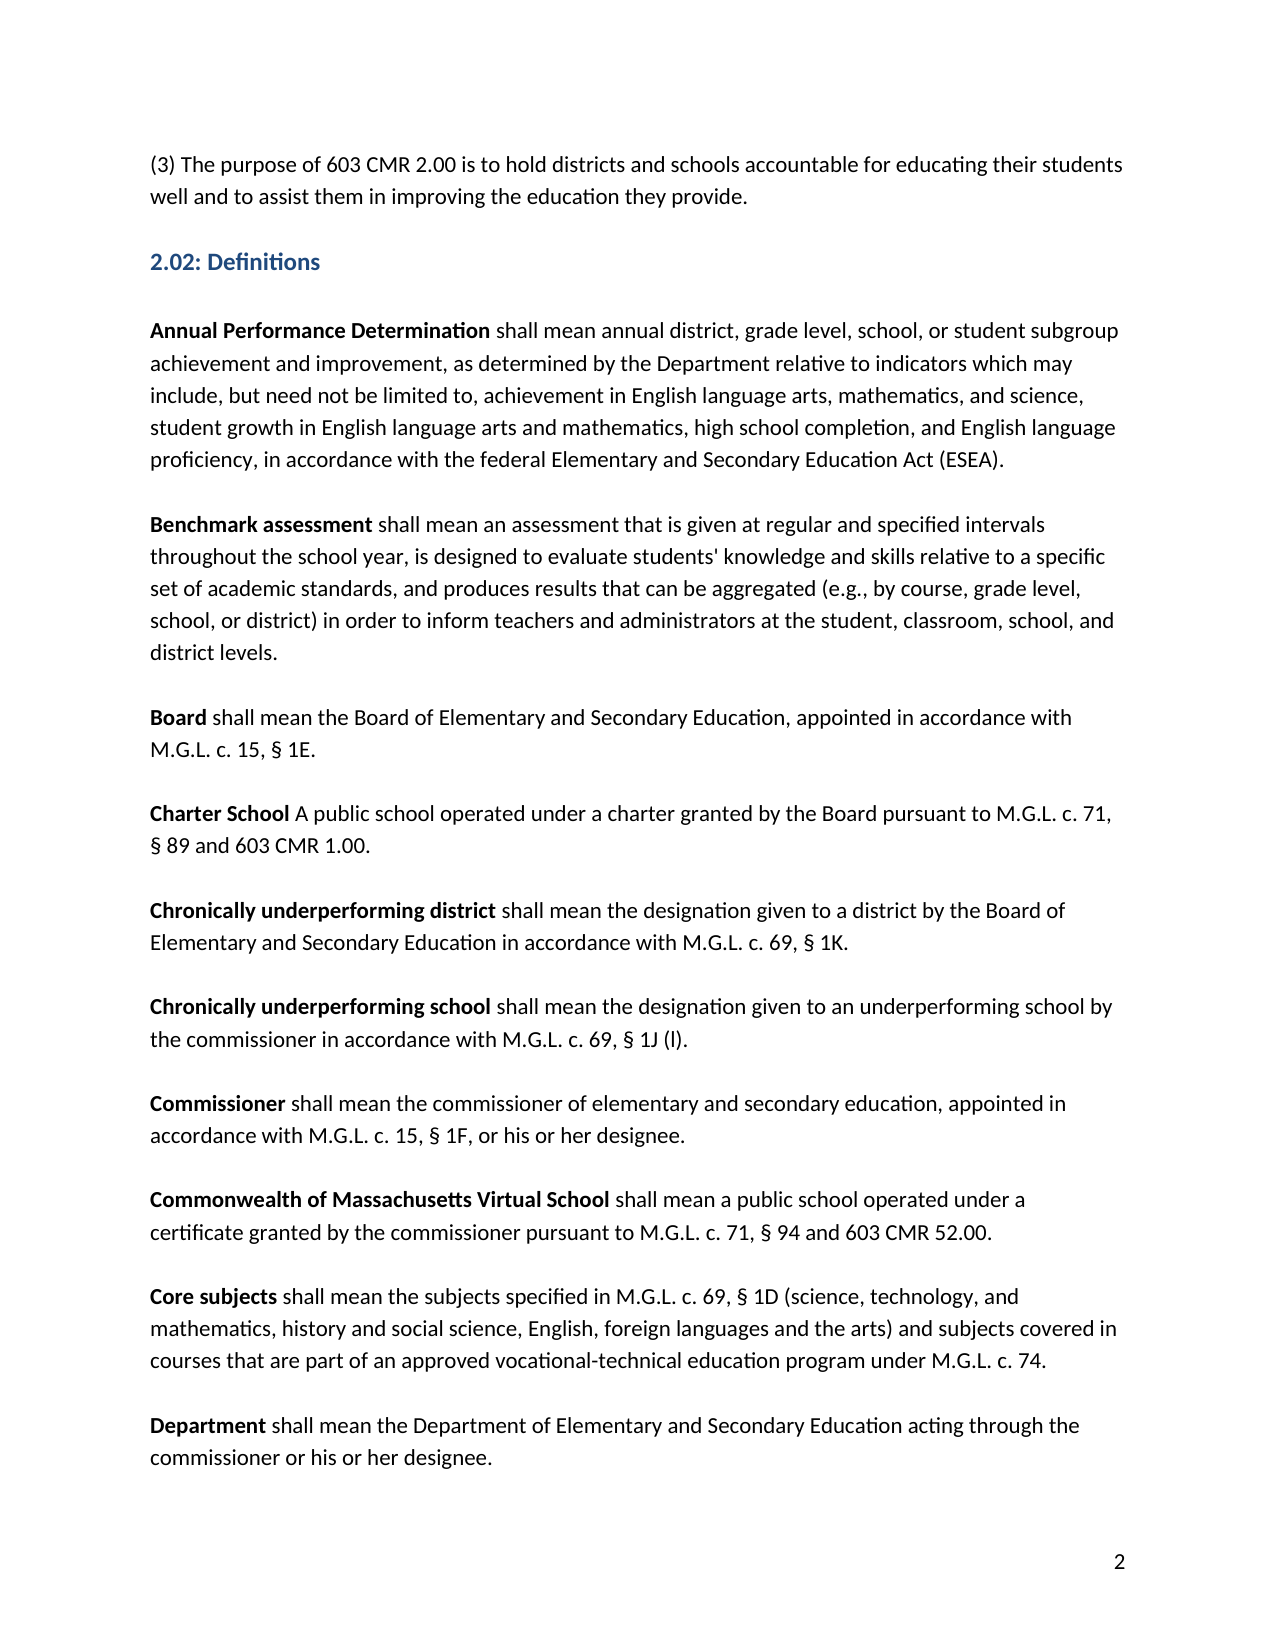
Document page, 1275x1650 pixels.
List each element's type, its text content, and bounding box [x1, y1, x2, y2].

text Core subjects shall mean the subjects specified in M.G.L. c. 69, § 1D (science, technology, and mathematics, history and social science, English, foreign languages and the arts) and subjects covered in courses that are part of an approved vocational-technical education program under M.G.L. c. 74. [150, 1282, 1125, 1374]
subtitle 2.02: Definitions [150, 247, 1125, 277]
text Department shall mean the Department of Elementary and Secondary Education acting through the commissioner or his or her designee. [150, 1411, 1125, 1471]
text Commonwealth of Massachusetts Virtual School shall mean a public school operated under a certificate granted by the commissioner pursuant to M.G.L. c. 71, § 94 and 603 CMR 52.00. [150, 1186, 1125, 1246]
text Benchmark assessment shall mean an assessment that is given at regular and specified intervals throughout the school year, is designed to evaluate students' knowledge and skills relative to a specific set of academic standards, and produces results that can be aggregated (e.g., by course, grade level, school, or district) in order to inform teachers and administrators at the student, classroom, school, and district levels. [150, 510, 1125, 666]
text Chronically underperforming school shall mean the designation given to an underperforming school by the commissioner in accordance with M.G.L. c. 69, § 1J (l). [150, 992, 1125, 1053]
text Board shall mean the Board of Elementary and Secondary Education, appointed in accordance with M.G.L. c. 15, § 1E. [150, 703, 1125, 763]
text Chronically underperforming district shall mean the designation given to a district by the Board of Elementary and Secondary Education in accordance with M.G.L. c. 69, § 1K. [150, 896, 1125, 956]
text Annual Performance Determination shall mean annual district, grade level, school, or student subgroup achievement and improvement, as determined by the Department relative to indicators which may include, but need not be limited to, achievement in English language arts, mathematics, and science, student growth in English language arts and mathematics, high school completion, and English language proficiency, in accordance with the federal Elementary and Secondary Education Act (ESEA). [150, 317, 1125, 473]
text Commissioner shall mean the commissioner of elementary and secondary education, appointed in accordance with M.G.L. c. 15, § 1F, or his or her designee. [150, 1089, 1125, 1149]
text Charter School A public school operated under a charter granted by the Board pursuant to M.G.L. c. 71, § 89 and 603 CMR 1.00. [150, 799, 1125, 859]
text (3) The purpose of 603 CMR 2.00 is to hold districts and schools accountable for educating their students well and to assist them in improving the education they provide. [150, 150, 1125, 210]
